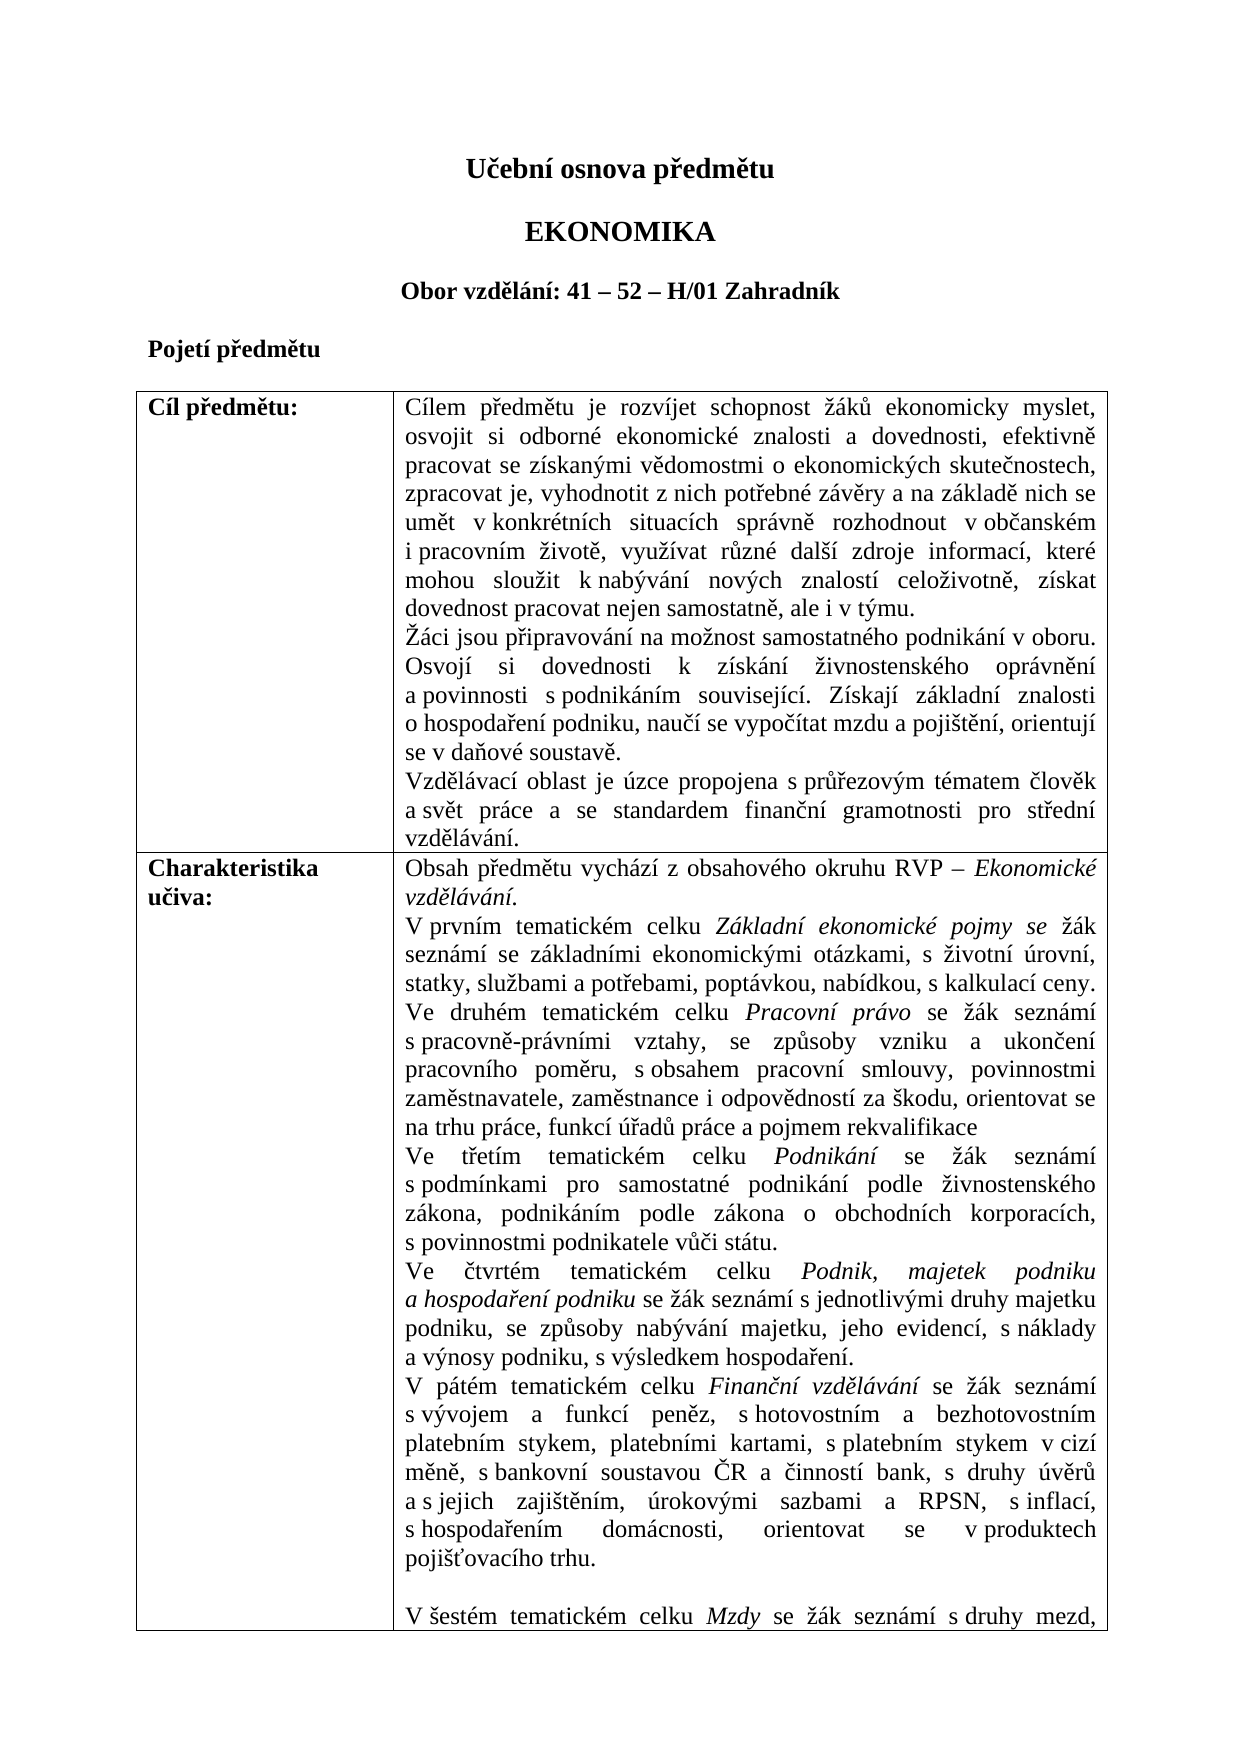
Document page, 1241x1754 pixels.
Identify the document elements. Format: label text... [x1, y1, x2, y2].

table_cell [137, 853, 393, 1629]
table_header Cílem předmětu je rozvíjet schopnost žáků ekonomicky myslet, osvojit si odborné ekonomické znalosti a dovednosti, efektivně pracovat se získanými vědomostmi o ekonomických skutečnostech, zpracovat je, vyhodnotit z nich potřebné závěry a na základě nich se umět v konkrétních situacích správně rozhodnout v občanském i pracovním životě, využívat různé další zdroje informací, které mohou sloužit k nabývání nových znalostí celoživotně, získat dovednost pracovat nejen samostatně, ale i v týmu. Žáci jsou připravování na možnost samostatného podnikání v oboru. Osvojí si dovednosti k získání živnostenského oprávnění a povinnosti s podnikáním související. Získají základní znalosti o hospodaření podniku, naučí se vypočítat mzdu a pojištění, orientují se v daňové soustavě. Vzdělávací oblast je úzce propojena s průřezovým tématem člověk a svět práce a se standardem finanční gramotnosti pro střední vzdělávání. [394, 392, 1107, 852]
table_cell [394, 853, 1107, 1629]
table_header Cíl předmětu: [137, 392, 393, 852]
text Učební osnova předmětu [148, 152, 1092, 185]
text Pojetí předmětu [148, 334, 1092, 362]
text Obor vzdělání: 41 – 52 – H/01 Zahradník [148, 276, 1092, 305]
subtitle EKONOMIKA [148, 214, 1092, 247]
